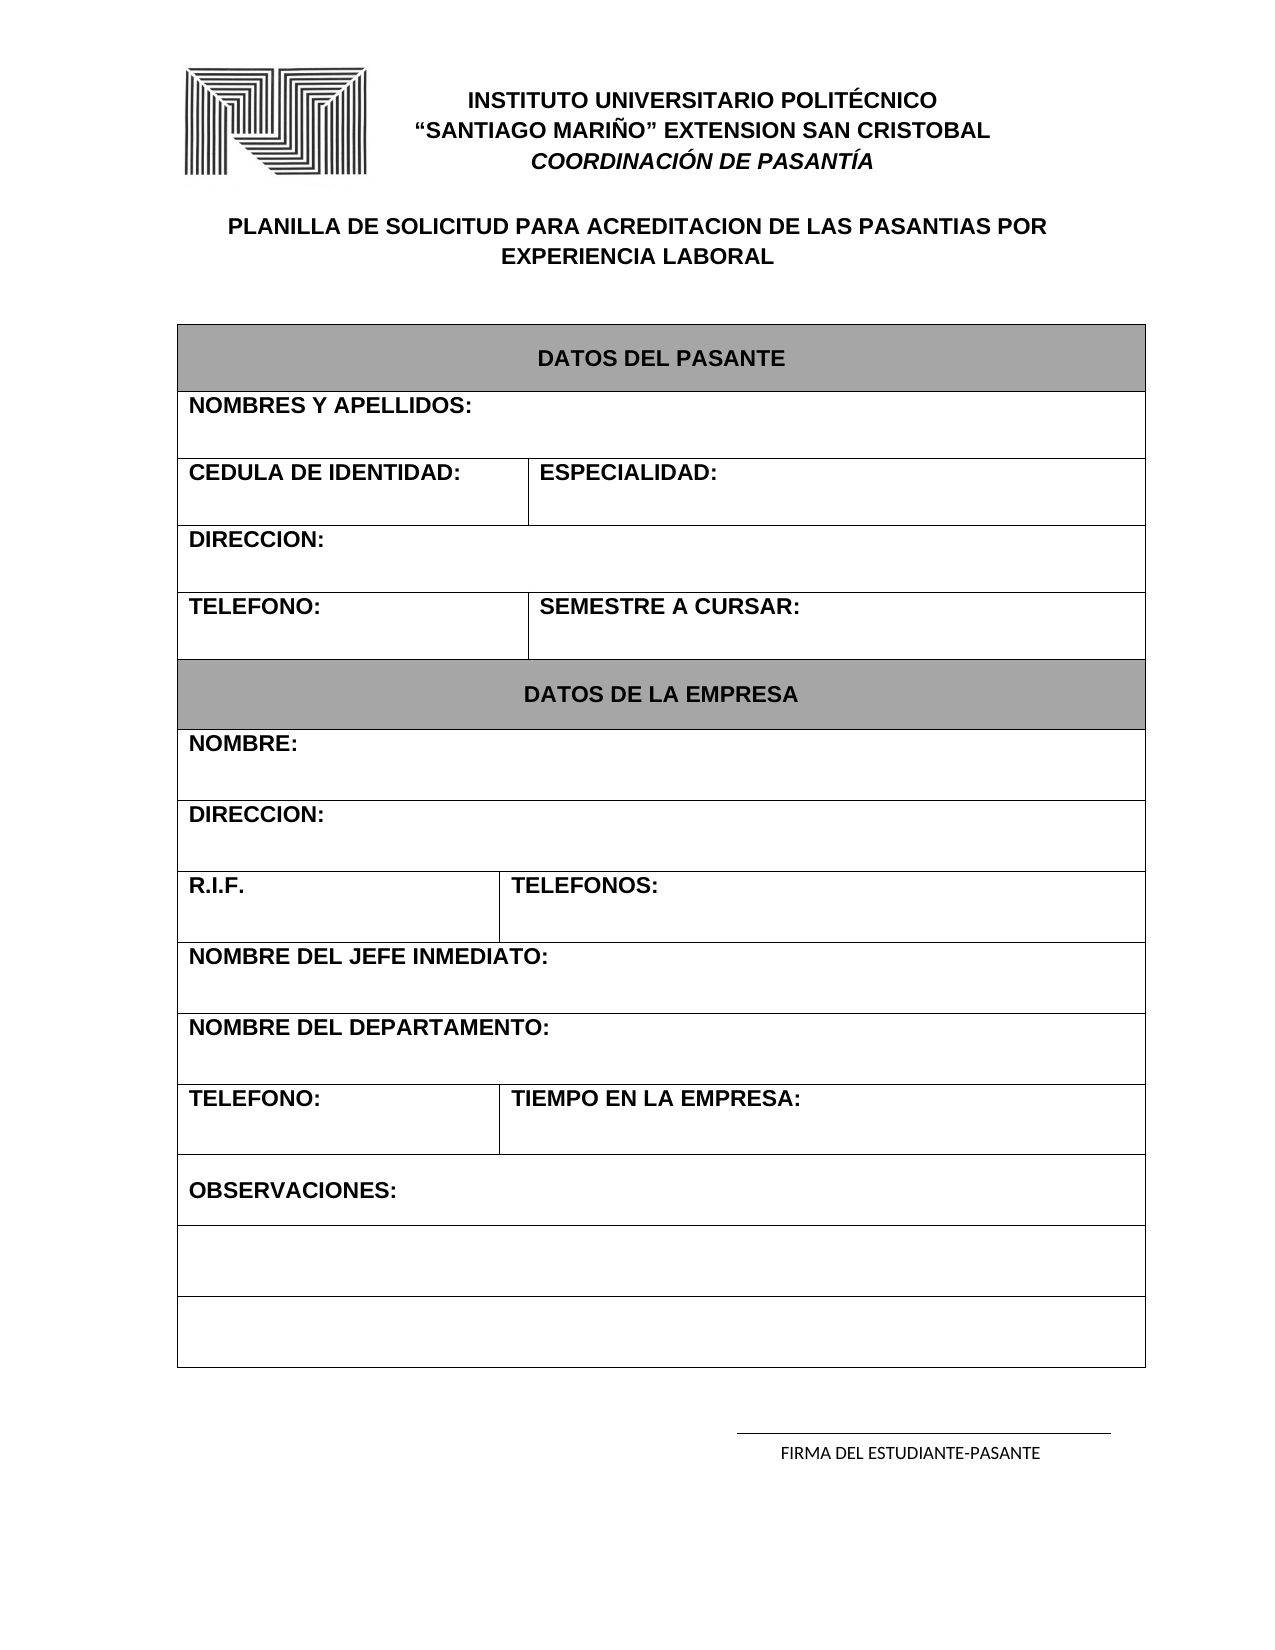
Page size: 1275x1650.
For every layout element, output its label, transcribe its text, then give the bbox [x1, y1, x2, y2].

table_cell TELEFONO: [178, 1085, 499, 1154]
table_cell TELEFONO: [178, 593, 528, 658]
table_cell DATOS DE LA EMPRESA [178, 660, 1145, 729]
table_cell NOMBRE: [178, 730, 1145, 800]
table_cell [178, 1226, 1145, 1296]
table_cell DIRECCION: [178, 801, 1145, 871]
table_cell R.I.F. [178, 872, 499, 942]
table_cell TELEFONOS: [500, 872, 1145, 942]
table_cell SEMESTRE A CURSAR: [529, 593, 1145, 658]
text PLANILLA DE SOLICITUD PARA ACREDITACION DE LAS PASANTIAS POR EXPERIENCIA LABORAL [177, 213, 1098, 269]
table_cell NOMBRE DEL JEFE INMEDIATO: [178, 943, 1145, 1013]
table_cell TIEMPO EN LA EMPRESA: [500, 1085, 1145, 1154]
table_cell [178, 1297, 1145, 1367]
table_cell ESPECIALIDAD: [529, 459, 1145, 525]
table_cell NOMBRES Y APELLIDOS: [178, 392, 1145, 458]
table_cell DIRECCION: [178, 526, 1145, 592]
table_cell CEDULA DE IDENTIDAD: [178, 459, 528, 525]
table_cell NOMBRE DEL DEPARTAMENTO: [178, 1014, 1145, 1083]
table_header DATOS DEL PASANTE [178, 325, 1145, 391]
table_cell OBSERVACIONES: [178, 1155, 1145, 1225]
